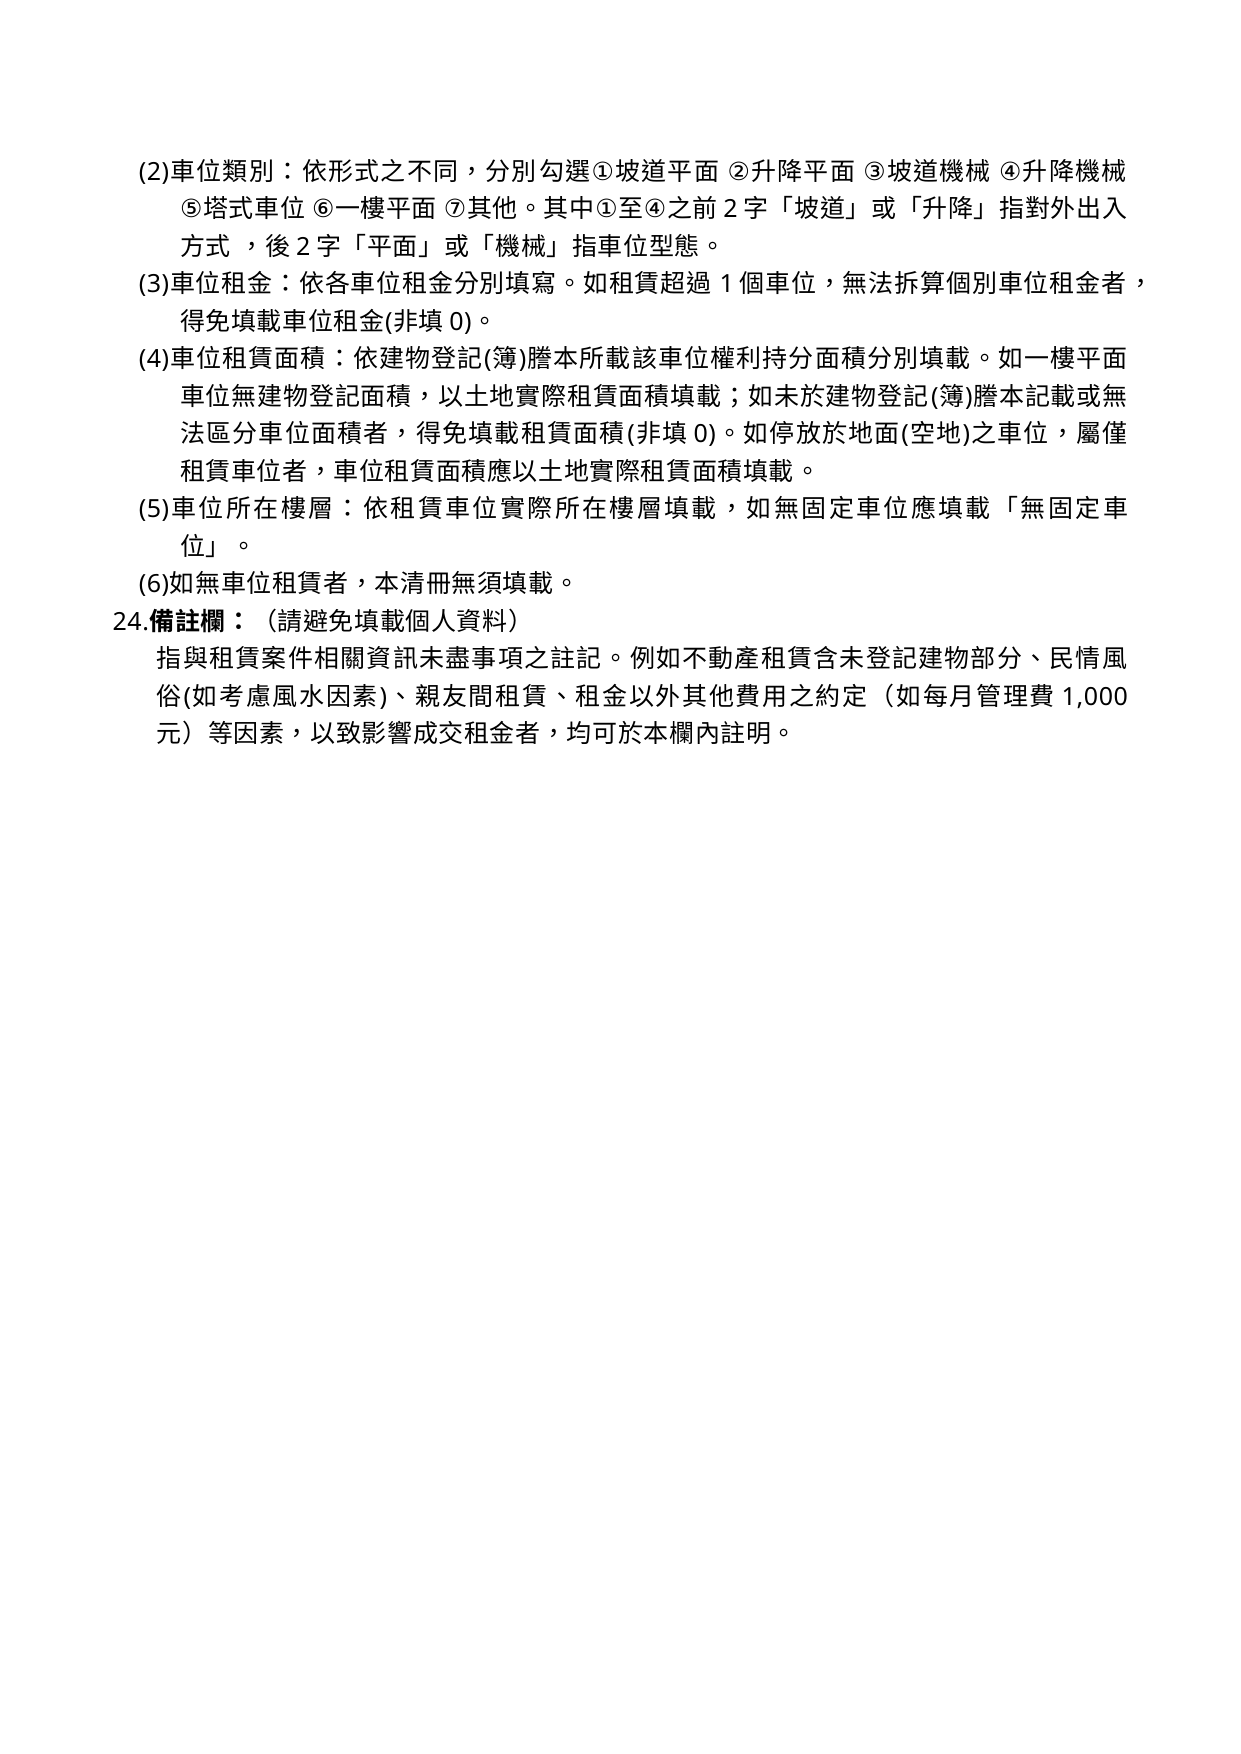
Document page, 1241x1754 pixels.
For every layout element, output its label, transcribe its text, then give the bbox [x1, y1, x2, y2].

text (6)如無車位租賃者，本清冊無須填載。 [138, 562, 1128, 600]
text 24.備註欄：（請避免填載個人資料） [112, 600, 1128, 637]
text (5)車位所在樓層：依租賃車位實際所在樓層填載，如無固定車位應填載「無固定車位」。 [138, 487, 1128, 562]
text (4)車位租賃面積：依建物登記(簿)謄本所載該車位權利持分面積分別填載。如一樓平面車位無建物登記面積，以土地實際租賃面積填載；如未於建物登記(簿)謄本記載或無法區分車位面積者，得免填載租賃面積(非填0)。如停放於地面(空地)之車位，屬僅租賃車位者，車位租賃面積應以土地實際租賃面積填載。 [138, 337, 1128, 487]
text (3)車位租金：依各車位租金分別填寫。如租賃超過1個車位，無法拆算個別車位租金者，得免填載車位租金(非填0)。 [138, 262, 1128, 337]
text (2)車位類別：依形式之不同，分別勾選①坡道平面 ②升降平面 ③坡道機械 ④升降機械 ⑤塔式車位 ⑥一樓平面 ⑦其他。其中①至④之前2字「坡道」或「升降」指對外出入方式 ，後2字「平面」或「機械」指車位型態。 [138, 150, 1128, 262]
text 指與租賃案件相關資訊未盡事項之註記。例如不動產租賃含未登記建物部分、民情風俗(如考慮風水因素)、親友間租賃、租金以外其他費用之約定（如每月管理費1,000元）等因素，以致影響成交租金者，均可於本欄內註明。 [157, 637, 1128, 750]
